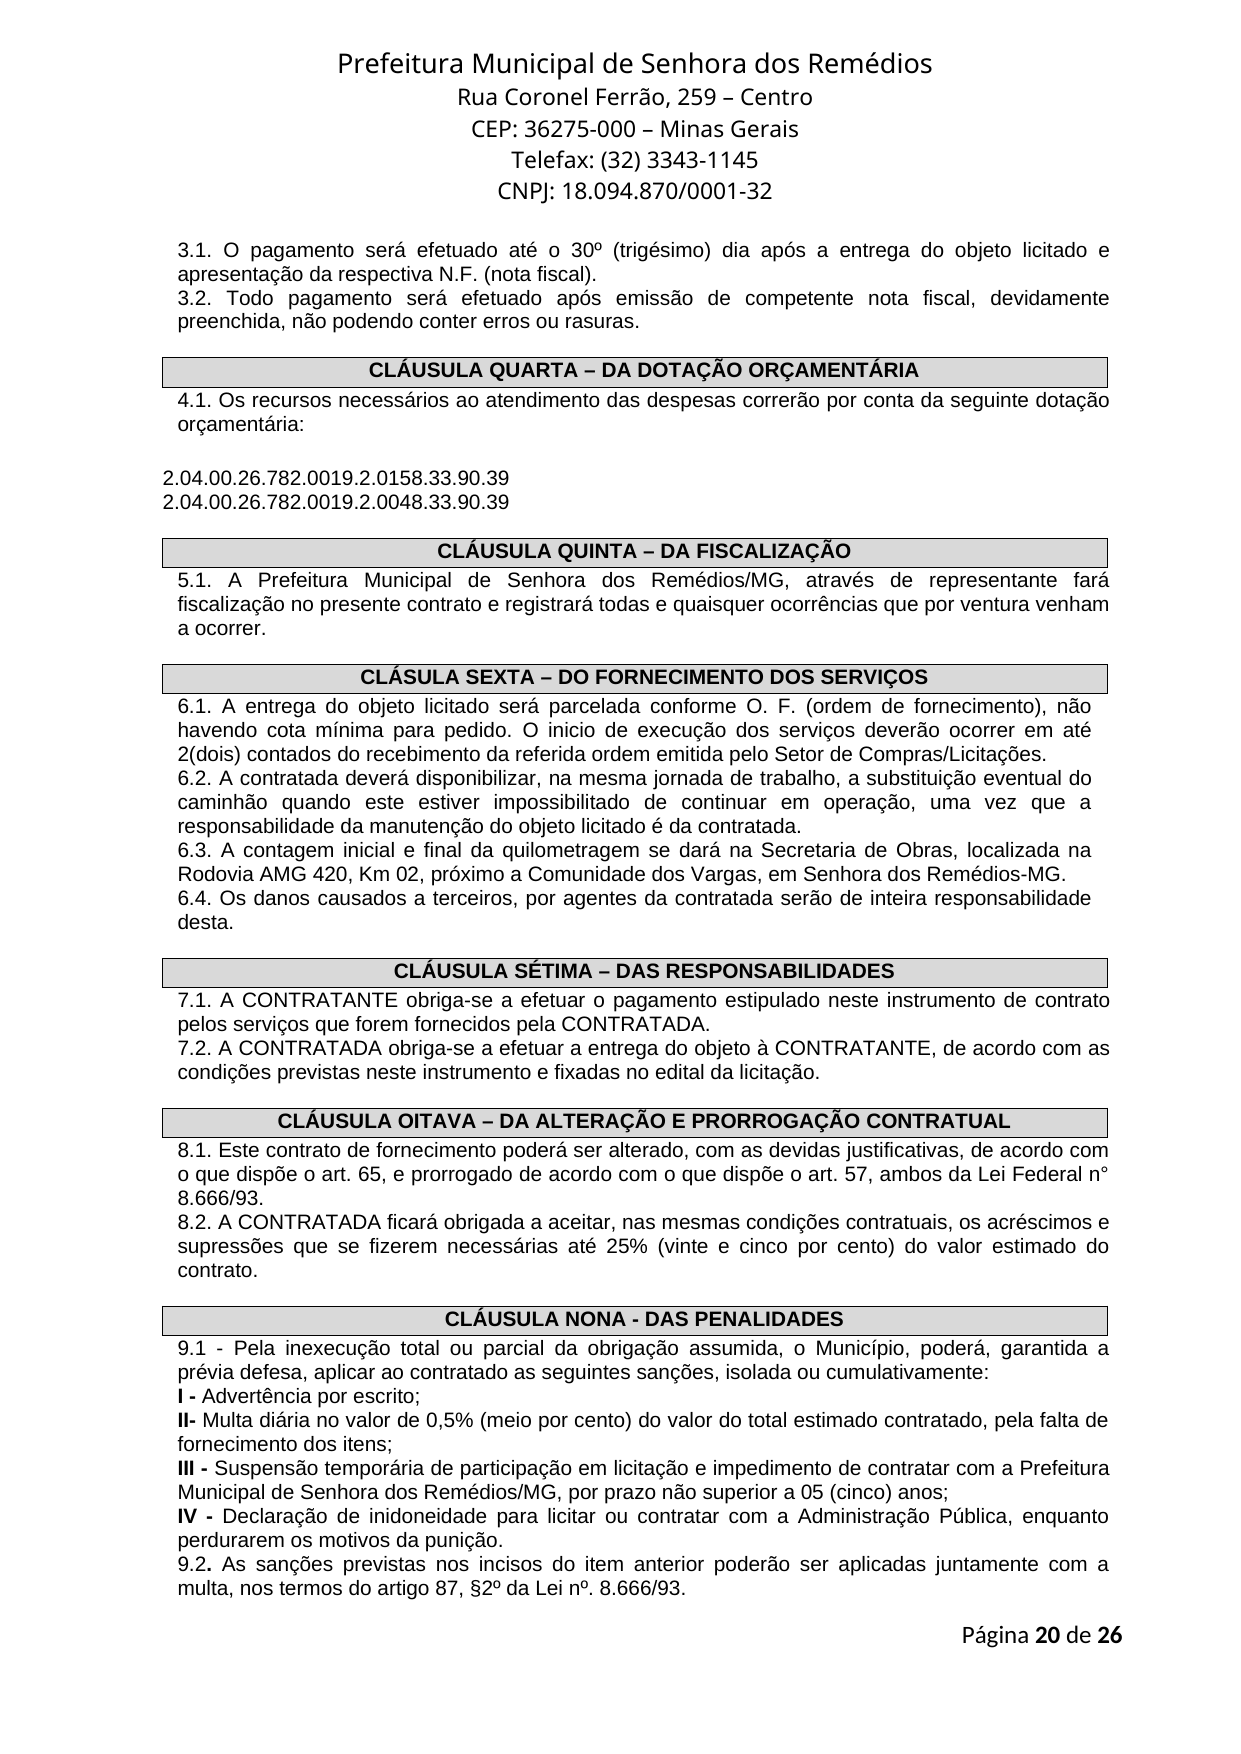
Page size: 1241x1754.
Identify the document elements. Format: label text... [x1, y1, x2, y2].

text 4.1. Os recursos necessários ao atendimento das despesas correrão por conta da seguinte dotação orçamentária: [177, 388, 1111, 436]
text 6.4. Os danos causados a terceiros, por agentes da contratada serão de inteira responsabilidade desta. [177, 886, 1093, 934]
text 9.2. As sanções previstas nos incisos do item anterior poderão ser aplicadas juntamente com a multa, nos termos do artigo 87, §2º da Lei nº. 8.666/93. [177, 1552, 1111, 1599]
text 9.1 - Pela inexecução total ou parcial da obrigação assumida, o Município, poderá, garantida a prévia defesa, aplicar ao contratado as seguintes sanções, isolada ou cumulativamente: [177, 1336, 1111, 1384]
text II- Multa diária no valor de 0,5% (meio por cento) do valor do total estimado contratado, pela falta de fornecimento dos itens; [177, 1408, 1111, 1456]
text 6.1. A entrega do objeto licitado será parcelada conforme O. F. (ordem de fornecimento), não havendo cota mínima para pedido. O inicio de execução dos serviços deverão ocorrer em até 2(dois) contados do recebimento da referida ordem emitida pelo Setor de Compras/Licitações. [177, 694, 1093, 766]
text 6.2. A contratada deverá disponibilizar, na mesma jornada de trabalho, a substituição eventual do caminhão quando este estiver impossibilitado de continuar em operação, uma vez que a responsabilidade da manutenção do objeto licitado é da contratada. [177, 766, 1093, 838]
text I - Advertência por escrito; [177, 1384, 1111, 1408]
text 6.3. A contagem inicial e final da quilometragem se dará na Secretaria de Obras, localizada na Rodovia AMG 420, Km 02, próximo a Comunidade dos Vargas, em Senhora dos Remédios-MG. [177, 838, 1093, 886]
text 7.2. A CONTRATADA obriga-se a efetuar a entrega do objeto à CONTRATANTE, de acordo com as condições previstas neste instrumento e fixadas no edital da licitação. [177, 1036, 1111, 1084]
text 7.1. A CONTRATANTE obriga-se a efetuar o pagamento estipulado neste instrumento de contrato pelos serviços que forem fornecidos pela CONTRATADA. [177, 988, 1111, 1036]
text IV - Declaração de inidoneidade para licitar ou contratar com a Administração Pública, enquanto perdurarem os motivos da punição. [177, 1504, 1111, 1552]
table_header CLÁUSULA QUINTA – DA FISCALIZAÇÃO [163, 539, 1107, 567]
text 2.04.00.26.782.0019.2.0048.33.90.39 [162, 490, 1107, 514]
text 5.1. A Prefeitura Municipal de Senhora dos Remédios/MG, através de representante fará fiscalização no presente contrato e registrará todas e quaisquer ocorrências que por ventura venham a ocorrer. [177, 568, 1111, 640]
text III - Suspensão temporária de participação em licitação e impedimento de contratar com a Prefeitura Municipal de Senhora dos Remédios/MG, por prazo não superior a 05 (cinco) anos; [177, 1456, 1111, 1504]
text 2.04.00.26.782.0019.2.0158.33.90.39 [162, 466, 1107, 490]
text 3.2. Todo pagamento será efetuado após emissão de competente nota fiscal, devidamente preenchida, não podendo conter erros ou rasuras. [177, 285, 1111, 333]
table_header CLÁUSULA QUARTA – DA DOTAÇÃO ORÇAMENTÁRIA [163, 358, 1107, 387]
table_header CLÁUSULA SÉTIMA – DAS RESPONSABILIDADES [163, 959, 1107, 987]
table_header CLÁSULA SEXTA – DO FORNECIMENTO DOS SERVIÇOS [163, 665, 1107, 693]
text 8.1. Este contrato de fornecimento poderá ser alterado, com as devidas justificativas, de acordo com o que dispõe o art. 65, e prorrogado de acordo com o que dispõe o art. 57, ambos da Lei Federal n° 8.666/93. [177, 1138, 1111, 1210]
text 3.1. O pagamento será efetuado até o 30º (trigésimo) dia após a entrega do objeto licitado e apresentação da respectiva N.F. (nota fiscal). [177, 237, 1111, 285]
table_header CLÁUSULA NONA - DAS PENALIDADES [163, 1307, 1107, 1335]
table_header CLÁUSULA OITAVA – DA ALTERAÇÃO E PRORROGAÇÃO CONTRATUAL [163, 1109, 1107, 1137]
text 8.2. A CONTRATADA ficará obrigada a aceitar, nas mesmas condições contratuais, os acréscimos e supressões que se fizerem necessárias até 25% (vinte e cinco por cento) do valor estimado do contrato. [177, 1210, 1111, 1282]
